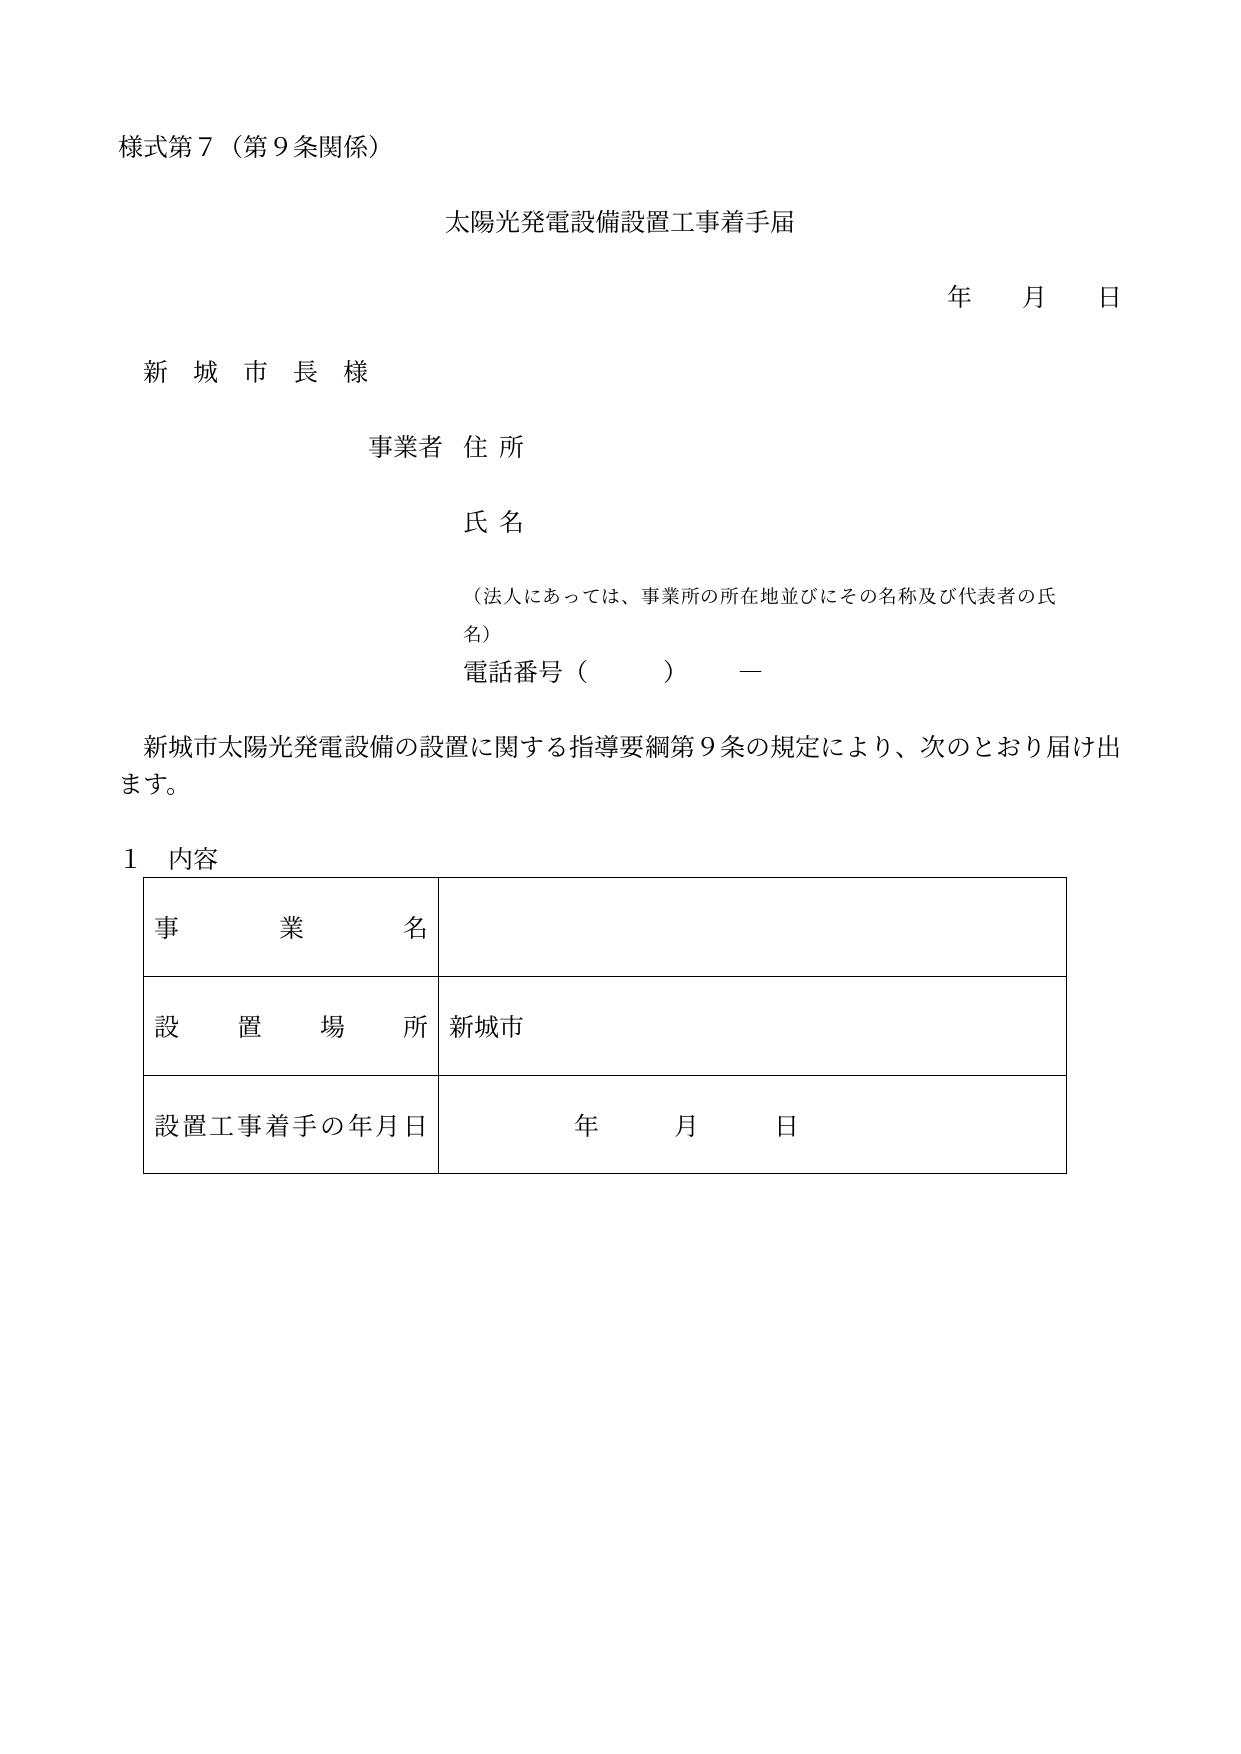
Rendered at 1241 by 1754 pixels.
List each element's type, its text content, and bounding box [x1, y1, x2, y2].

text 新城市太陽光発電設備の設置に関する指導要綱第９条の規定により、次のとおり届け出ます。 [118, 727, 1122, 802]
text 年 月 日 [201, 277, 1122, 314]
table_header [439, 878, 1066, 976]
table_header 住所 氏名 （法人にあっては、事業所の所在地並びにその名称及び代表者の氏名） 電話番号（ ） ― [453, 427, 1088, 689]
text 様式第７（第９条関係） [118, 127, 1122, 164]
table_cell 年 月 日 [439, 1076, 1066, 1173]
text 太陽光発電設備設置工事着手届 [118, 202, 1122, 239]
table_header 事業者 [126, 427, 453, 689]
text １ 内容 [118, 839, 1122, 877]
table_cell 設置工事着手の年月日 [144, 1076, 438, 1173]
table_cell 設置場所 [144, 977, 438, 1074]
table_cell 新城市 [439, 977, 1066, 1074]
text 新 城 市 長 様 [118, 352, 1122, 389]
table_header 事業名 [144, 878, 438, 976]
